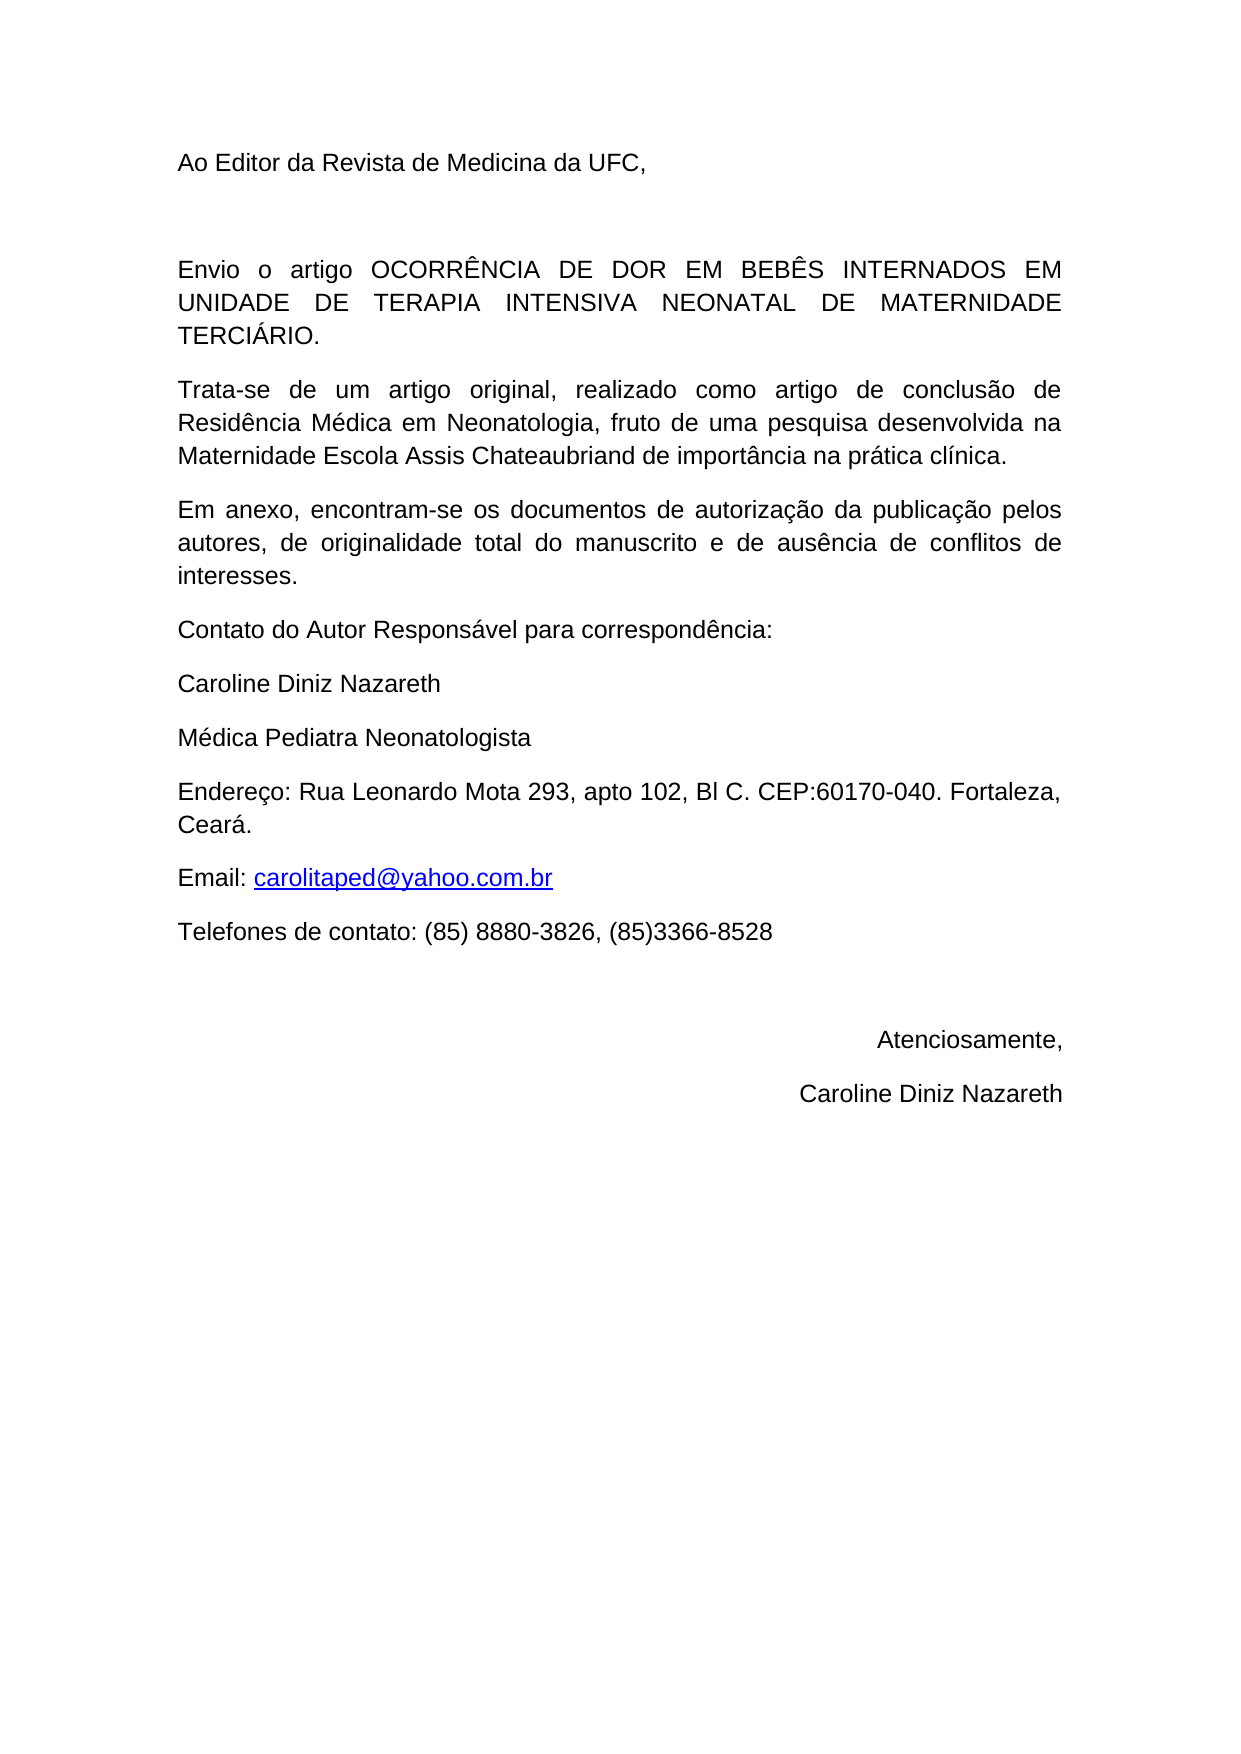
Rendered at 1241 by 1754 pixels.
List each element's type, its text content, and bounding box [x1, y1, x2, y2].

text Endereço: Rua Leonardo Mota 293, apto 102, Bl C. CEP:60170-040. Fortaleza, Ceará. [177, 777, 1063, 838]
text Atenciosamente, [177, 1025, 1063, 1054]
text Telefones de contato: (85) 8880-3826, (85)3366-8528 [177, 917, 1063, 946]
text Médica Pediatra Neonatologista [177, 723, 1063, 751]
text Em anexo, encontram-se os documentos de autorização da publicação pelos autores, de originalidade total do manuscrito e de ausência de conflitos de interesses. [177, 495, 1063, 590]
text Email: carolitaped@yahoo.com.br [177, 863, 1063, 892]
text Caroline Diniz Nazareth [177, 1079, 1063, 1108]
text Caroline Diniz Nazareth [177, 669, 1063, 698]
text Ao Editor da Revista de Medicina da UFC, [177, 148, 1063, 176]
text Trata-se de um artigo original, realizado como artigo de conclusão de Residência Médica em Neonatologia, fruto de uma pesquisa desenvolvida na Maternidade Escola Assis Chateaubriand de importância na prática clínica. [177, 375, 1063, 470]
text Envio o artigo OCORRÊNCIA DE DOR EM BEBÊS INTERNADOS EM UNIDADE DE TERAPIA INTENSIVA NEONATAL DE MATERNIDADE TERCIÁRIO. [177, 255, 1063, 350]
text Contato do Autor Responsável para correspondência: [177, 615, 1063, 644]
